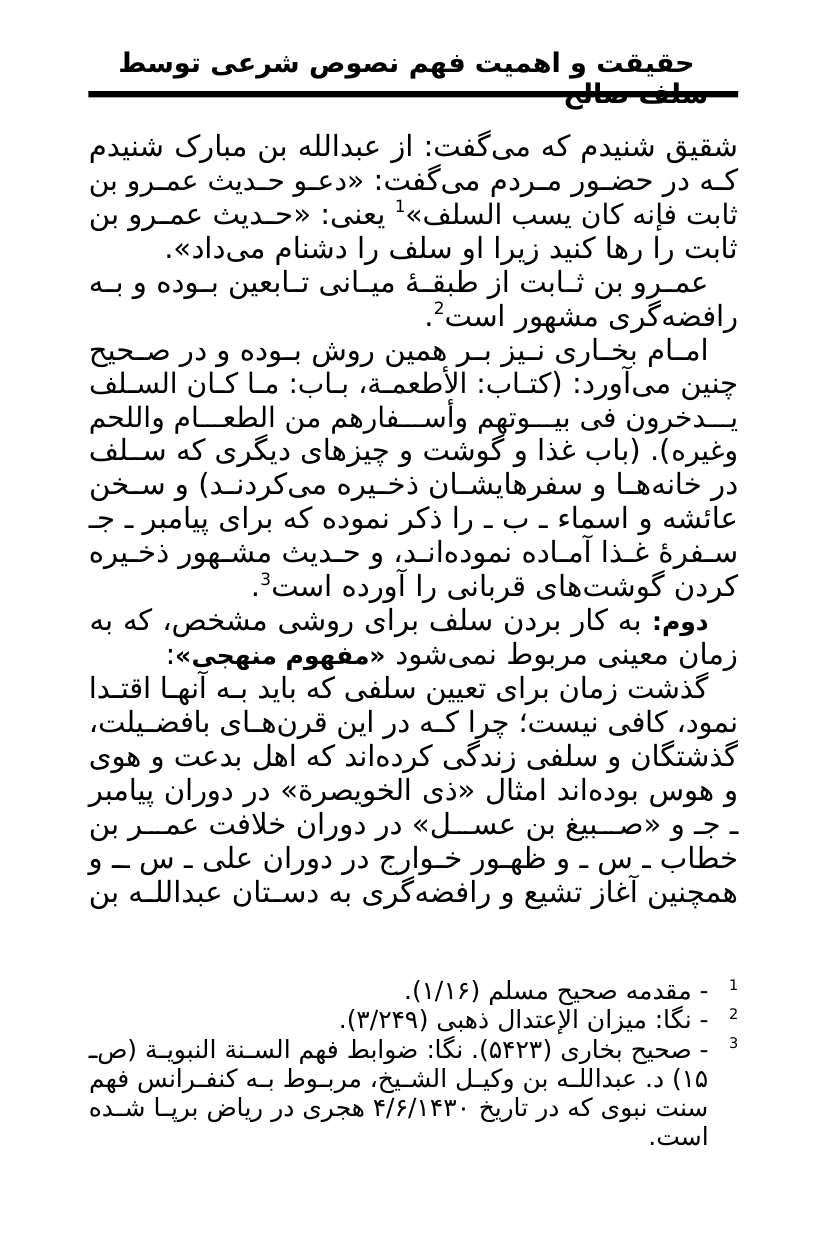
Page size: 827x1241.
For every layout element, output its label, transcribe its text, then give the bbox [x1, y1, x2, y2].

text همچنین امام مسلم در مقدمۀ‌ صحیح از محمد بن عبدالله بن قهزاذ روایت کرده که گفت: از علی بن شقیق شنیدم که می‌گفت: از عبدالله بن مبارک شنیدم که در حضور مردم می‌گفت: «دعو حديث عمرو بن ثابت فإنه كان يسب السلف» یعنی: «حدیث عمرو بن ثابت را رها کنید زیرا او سلف را دشنام می‌داد». [89, 129, 738, 265]
text دوم: به کار بردن سلف برای روشی مشخص، که به زمان معینی مربوط نمی‌شود «مفهوم منهجی»: [89, 603, 738, 671]
text عمرو بن ثابت از طبقۀ میانی تابعین بوده و به رافضه‌گری مشهور است. [89, 265, 738, 333]
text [89, 671, 738, 909]
text امام بخاری نیز بر همین روش بوده و در صحیح چنین می‌آورد: (کتاب: الأطعمة، باب: ما کان السلف یدخرون فی بیوتهم وأسفارهم من الطعام واللحم وغیره). (باب غذا و گوشت و چیزهای دیگری که سلف در خانه‌ها و سفرهایشان ذخیره می‌کردند) و سخن عائشه و اسماء ـ ب ـ را ذکر نموده که برای پیامبر ـ جـ سفرۀ غذا آماده نموده‌اند، و حدیث مشهور ذخیره کردن گوشت‌های قربانی را آورده است. [89, 333, 738, 603]
